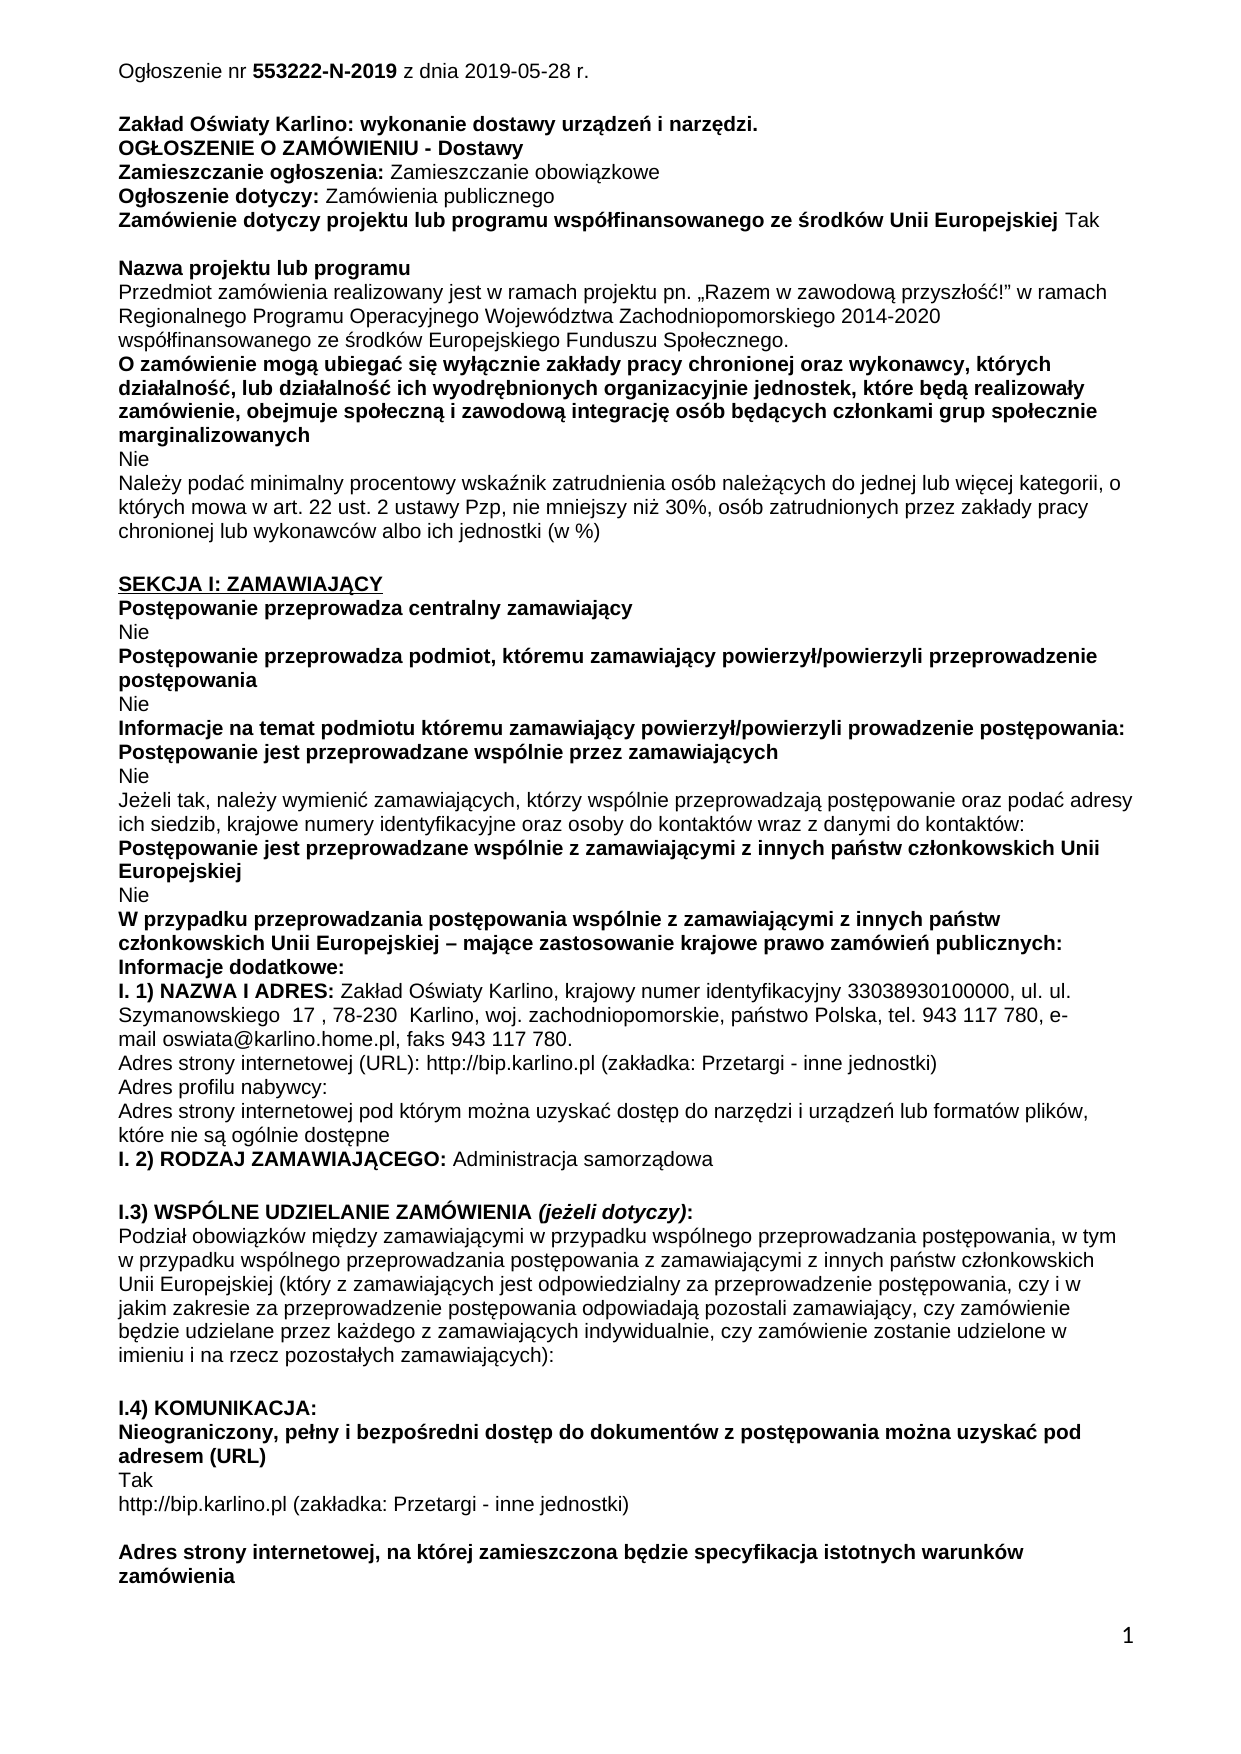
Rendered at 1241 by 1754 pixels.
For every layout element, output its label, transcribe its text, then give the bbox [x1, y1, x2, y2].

text Informacje na temat podmiotu któremu zamawiający powierzył/powierzyli prowadzenie postępowania: Postępowanie jest przeprowadzane wspólnie przez zamawiających [118, 716, 1134, 763]
text Nie [118, 883, 1134, 907]
text I.3) WSPÓLNE UDZIELANIE ZAMÓWIENIA (jeżeli dotyczy): [118, 1199, 1134, 1223]
text Nie [118, 620, 1134, 644]
text Adres strony internetowej, na której zamieszczona będzie specyfikacja istotnych warunków zamówienia [118, 1516, 1134, 1588]
text Zamówienie dotyczy projektu lub programu współfinansowanego ze środków Unii Europejskiej Tak [118, 208, 1134, 232]
text I. 2) RODZAJ ZAMAWIAJĄCEGO: Administracja samorządowa [118, 1147, 1134, 1199]
text Nie [118, 447, 1134, 471]
text I. 1) NAZWA I ADRES: Zakład Oświaty Karlino, krajowy numer identyfikacyjny 33038930100000, ul. ul. Szymanowskiego 17 , 78-230 Karlino, woj. zachodniopomorskie, państwo Polska, tel. 943 117 780, e-mail oswiata@karlino.home.pl, faks 943 117 780. Adres strony internetowej (URL): http://bip.karlino.pl (zakładka: Przetargi - inne jednostki) Adres profilu nabywcy: Adres strony internetowej pod którym można uzyskać dostęp do narzędzi i urządzeń lub formatów plików, które nie są ogólnie dostępne [118, 979, 1134, 1147]
text Postępowanie przeprowadza podmiot, któremu zamawiający powierzył/powierzyli przeprowadzenie postępowania [118, 644, 1134, 692]
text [118, 1468, 1134, 1516]
text Ogłoszenie dotyczy: Zamówienia publicznego [118, 184, 1134, 208]
text Należy podać minimalny procentowy wskaźnik zatrudnienia osób należących do jednej lub więcej kategorii, o których mowa w art. 22 ust. 2 ustawy Pzp, nie mniejszy niż 30%, osób zatrudnionych przez zakłady pracy chronionej lub wykonawców albo ich jednostki (w %) [118, 471, 1134, 572]
text O zamówienie mogą ubiegać się wyłącznie zakłady pracy chronionej oraz wykonawcy, których działalność, lub działalność ich wyodrębnionych organizacyjnie jednostek, które będą realizowały zamówienie, obejmuje społeczną i zawodową integrację osób będących członkami grup społecznie marginalizowanych [118, 351, 1134, 447]
text Nie [118, 763, 1134, 787]
text W przypadku przeprowadzania postępowania wspólnie z zamawiającymi z innych państw członkowskich Unii Europejskiej – mające zastosowanie krajowe prawo zamówień publicznych: Informacje dodatkowe: [118, 907, 1134, 979]
text Ogłoszenie nr 553222-N-2019 z dnia 2019-05-28 r. [118, 59, 1134, 112]
text Postępowanie przeprowadza centralny zamawiający [118, 596, 1134, 620]
text SEKCJA I: ZAMAWIAJĄCY [118, 572, 1134, 596]
text Podział obowiązków między zamawiającymi w przypadku wspólnego przeprowadzania postępowania, w tym w przypadku wspólnego przeprowadzania postępowania z zamawiającymi z innych państw członkowskich Unii Europejskiej (który z zamawiających jest odpowiedzialny za przeprowadzenie postępowania, czy i w jakim zakresie za przeprowadzenie postępowania odpowiadają pozostali zamawiający, czy zamówienie będzie udzielane przez każdego z zamawiających indywidualnie, czy zamówienie zostanie udzielone w imieniu i na rzecz pozostałych zamawiających): [118, 1223, 1134, 1396]
text Zamieszczanie ogłoszenia: Zamieszczanie obowiązkowe [118, 160, 1134, 184]
text I.4) KOMUNIKACJA: Nieograniczony, pełny i bezpośredni dostęp do dokumentów z postępowania można uzyskać pod adresem (URL) [118, 1396, 1134, 1468]
text Zakład Oświaty Karlino: wykonanie dostawy urządzeń i narzędzi. OGŁOSZENIE O ZAMÓWIENIU - Dostawy [118, 112, 1134, 160]
text Nie [118, 692, 1134, 716]
text Jeżeli tak, należy wymienić zamawiających, którzy wspólnie przeprowadzają postępowanie oraz podać adresy ich siedzib, krajowe numery identyfikacyjne oraz osoby do kontaktów wraz z danymi do kontaktów: Postępowanie jest przeprowadzane wspólnie z zamawiającymi z innych państw członkowskich Unii Europejskiej [118, 787, 1134, 883]
text Nazwa projektu lub programu Przedmiot zamówienia realizowany jest w ramach projektu pn. „Razem w zawodową przyszłość!” w ramach Regionalnego Programu Operacyjnego Województwa Zachodniopomorskiego 2014-2020 współfinansowanego ze środków Europejskiego Funduszu Społecznego. [118, 232, 1134, 351]
